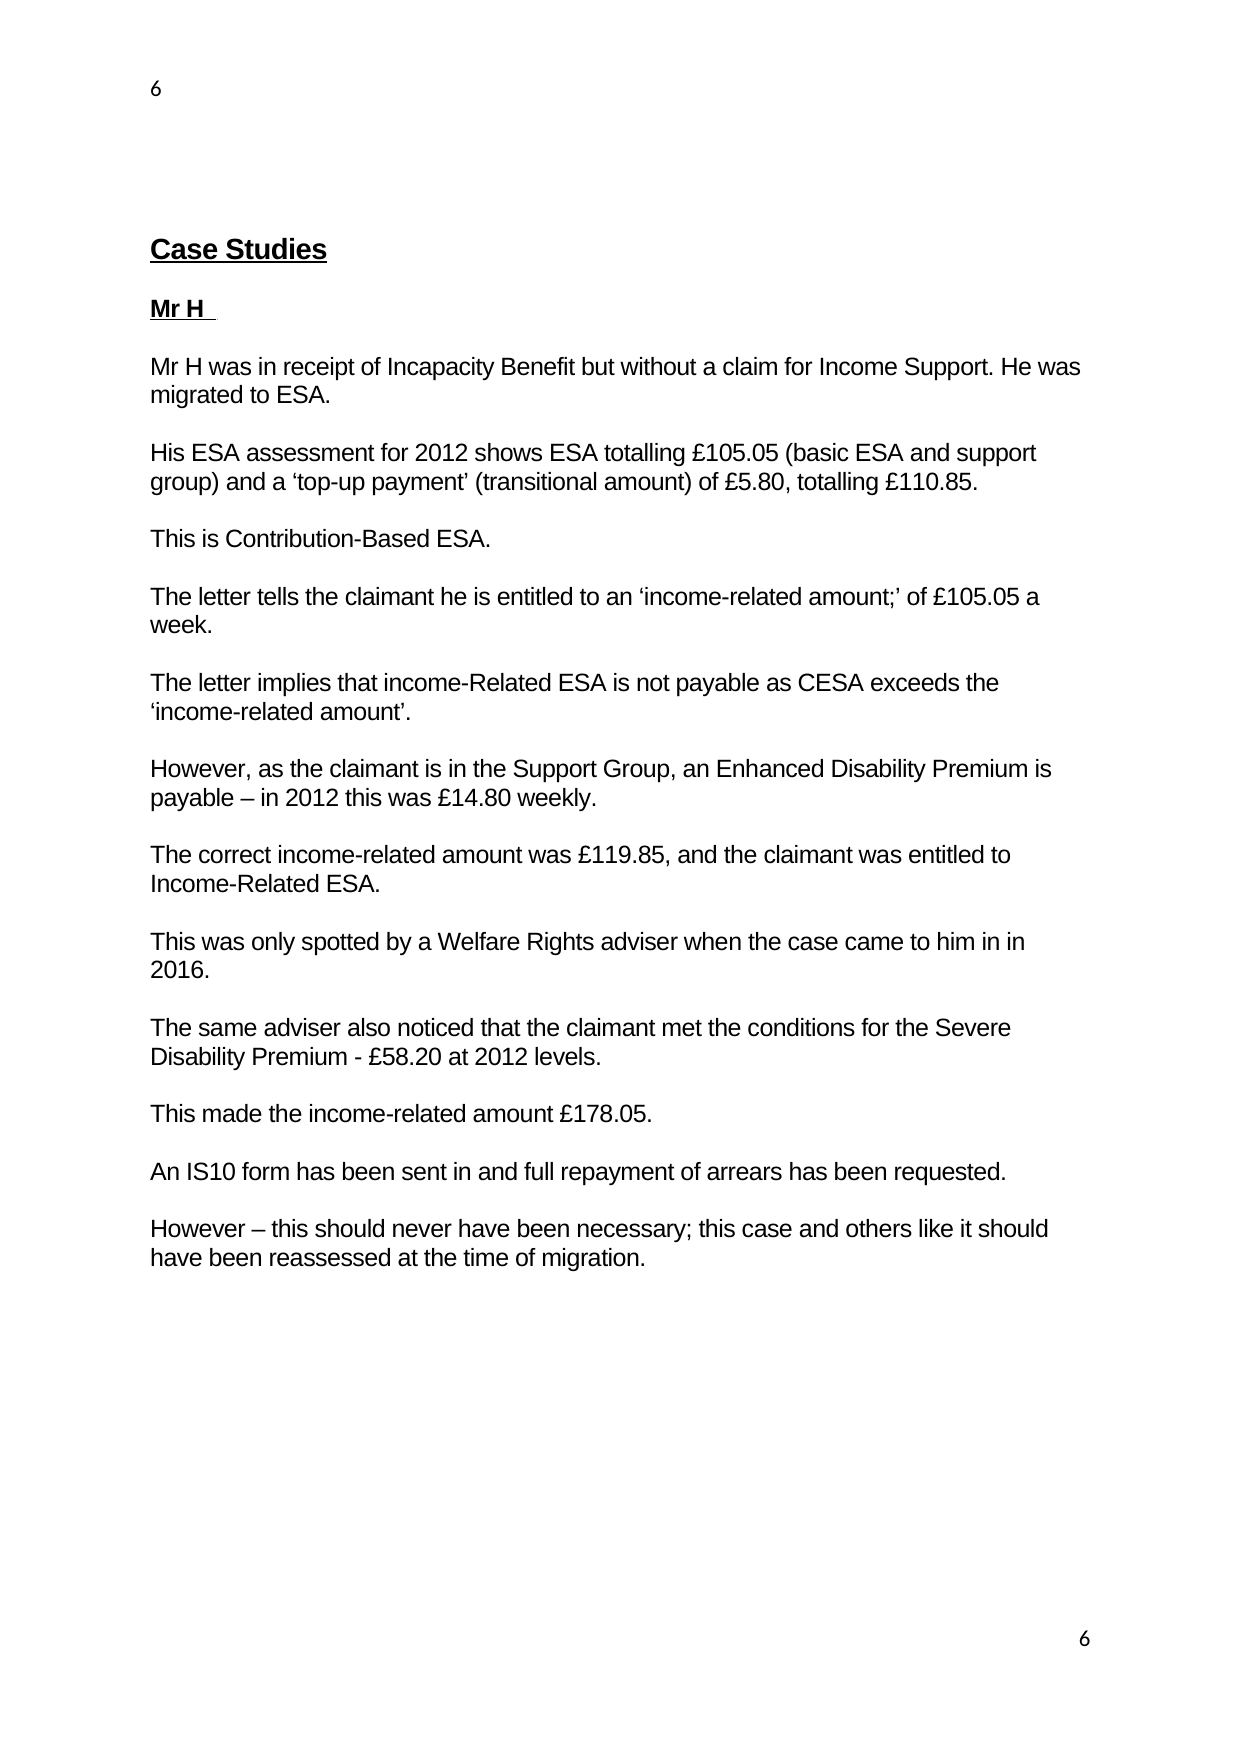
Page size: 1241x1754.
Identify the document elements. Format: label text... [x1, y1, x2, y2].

text This is Contribution-Based ESA. [150, 524, 1090, 553]
text His ESA assessment for 2012 shows ESA totalling £105.05 (basic ESA and support group) and a ‘top-up payment’ (transitional amount) of £5.80, totalling £110.85. [150, 438, 1090, 495]
text Mr H was in receipt of Incapacity Benefit but without a claim for Income Support. He was migrated to ESA. [150, 352, 1090, 409]
text An IS10 form has been sent in and full repayment of arrears has been requested. [150, 1157, 1090, 1185]
text However – this should never have been necessary; this case and others like it should have been reassessed at the time of migration. [150, 1214, 1090, 1272]
text The letter implies that income-Related ESA is not payable as CESA exceeds the ‘income-related amount’. [150, 668, 1090, 725]
text This made the income-related amount £178.05. [150, 1099, 1090, 1128]
text The letter tells the claimant he is entitled to an ‘income-related amount;’ of £105.05 a week. [150, 582, 1090, 639]
text This was only spotted by a Welfare Rights adviser when the case came to him in in 2016. [150, 927, 1090, 984]
text Case Studies [150, 232, 1090, 265]
text Mr H [150, 294, 1090, 323]
text The correct income-related amount was £119.85, and the claimant was entitled to Income-Related ESA. [150, 840, 1090, 898]
text The same adviser also noticed that the claimant met the conditions for the Severe Disability Premium - £58.20 at 2012 levels. [150, 1013, 1090, 1070]
text However, as the claimant is in the Support Group, an Enhanced Disability Premium is payable – in 2012 this was £14.80 weekly. [150, 754, 1090, 812]
